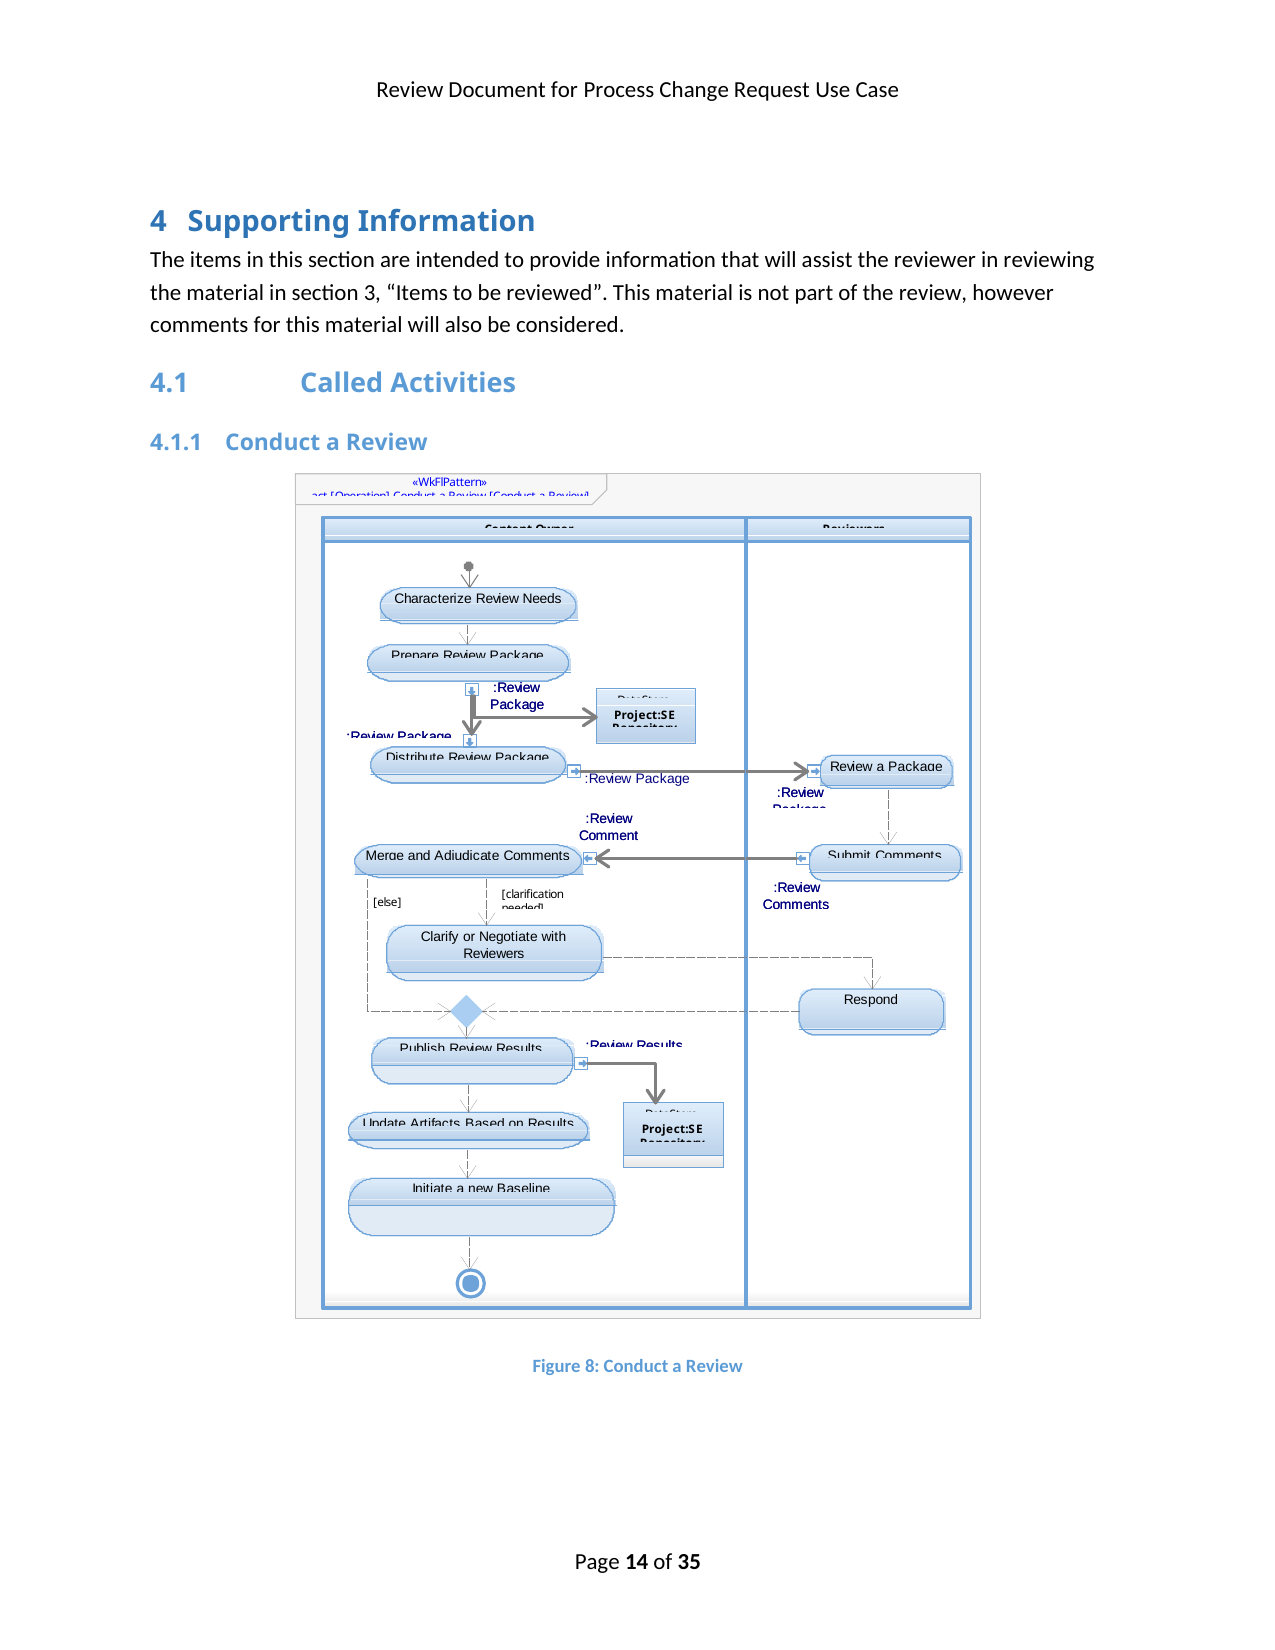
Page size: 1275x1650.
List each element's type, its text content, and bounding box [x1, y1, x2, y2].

subtitle Conduct a Review [150, 426, 1125, 457]
text Figure 8: Conduct a Review [150, 1354, 1125, 1377]
text The items in this section are intended to provide information that will assist the reviewer in reviewing the material in section 3, “Items to be reviewed”. This material is not part of the review, however comments for this material will also be considered. [150, 246, 1125, 338]
subtitle Called Activities [150, 363, 1125, 400]
subtitle Supporting Information [150, 200, 1125, 240]
